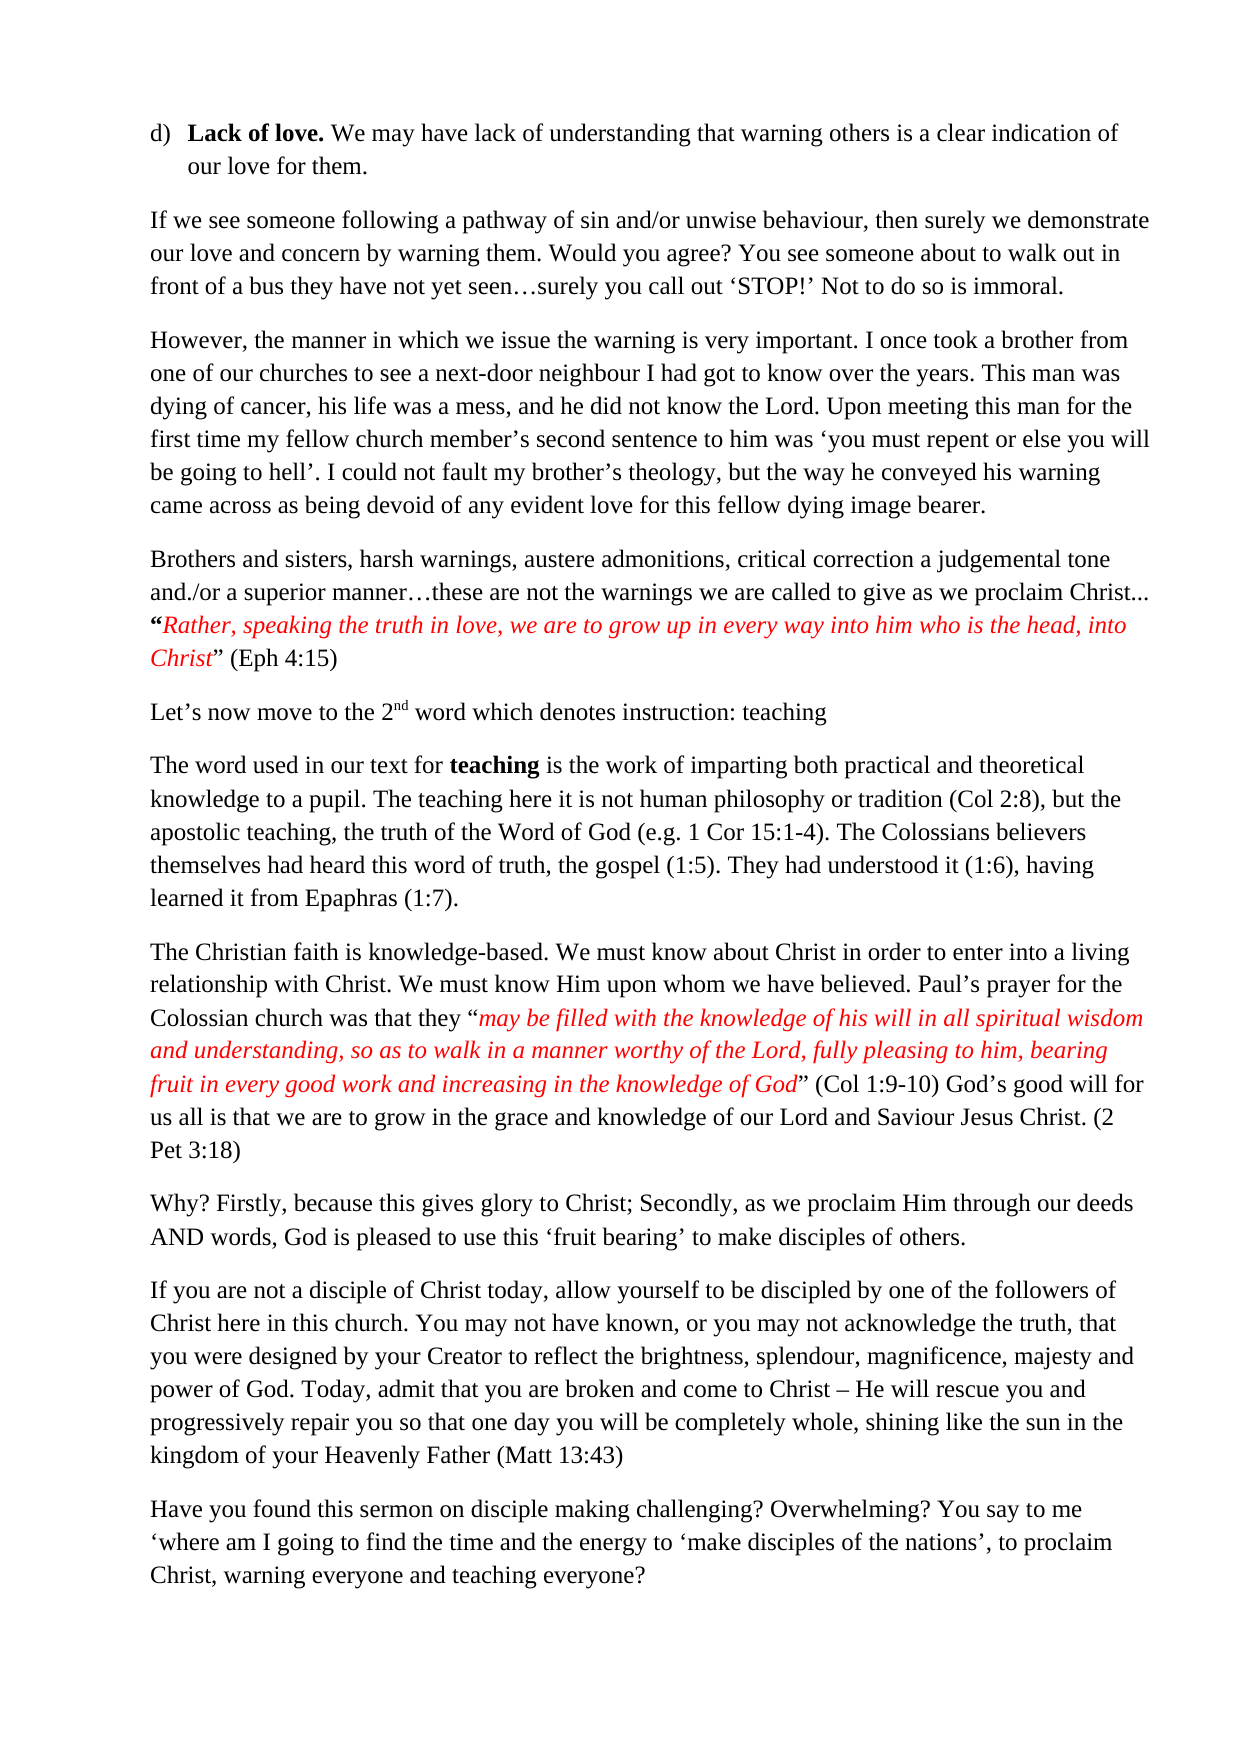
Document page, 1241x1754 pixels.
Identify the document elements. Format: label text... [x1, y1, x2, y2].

text The Christian faith is knowledge-based. We must know about Christ in order to enter into a living relationship with Christ. We must know Him upon whom we have believed. Paul’s prayer for the Colossian church was that they “may be filled with the knowledge of his will in all spiritual wisdom and understanding, so as to walk in a manner worthy of the Lord, fully pleasing to him, bearing fruit in every good work and increasing in the knowledge of God” (Col 1:9-10) God’s good will for us all is that we are to grow in the grace and knowledge of our Lord and Saviour Jesus Christ. (2 Pet 3:18) [150, 937, 1152, 1163]
text Let’s now move to the 2nd word which denotes instruction: teaching [150, 697, 1152, 726]
text Have you found this sermon on disciple making challenging? Overwhelming? You say to me ‘where am I going to find the time and the energy to ‘make disciples of the nations’, to proclaim Christ, warning everyone and teaching everyone? [150, 1494, 1152, 1589]
text The word used in our text for teaching is the work of imparting both practical and theoretical knowledge to a pupil. The teaching here it is not human philosophy or tradition (Col 2:8), but the apostolic teaching, the truth of the Word of God (e.g. 1 Cor 15:1-4). The Colossians believers themselves had heard this word of truth, the gospel (1:5). They had understood it (1:6), having learned it from Epaphras (1:7). [150, 751, 1152, 911]
text Why? Firstly, because this gives glory to Christ; Secondly, as we proclaim Him through our deeds AND words, God is pleased to use this ‘fruit bearing’ to make disciples of others. [150, 1188, 1152, 1250]
text If we see someone following a pathway of sin and/or unwise behaviour, then surely we demonstrate our love and concern by warning them. Would you agree? You see someone about to walk out in front of a bus they have not yet seen…surely you call out ‘STOP!’ Not to do so is immoral. [150, 205, 1152, 300]
text However, the manner in which we issue the warning is very important. I once took a brother from one of our churches to see a next-door neighbour I had got to know over the years. This man was dying of cancer, his life was a mess, and he did not know the Lord. Upon meeting this man for the first time my fellow church member’s second sentence to him was ‘you must repent or else you will be going to hell’. I could not fault my brother’s theology, but the way he conveyed his warning came across as being devoid of any evident love for this fellow dying image bearer. [150, 325, 1152, 519]
text If you are not a disciple of Christ today, allow yourself to be discipled by one of the followers of Christ here in this church. You may not have known, or you may not acknowledge the truth, that you were designed by your Creator to reflect the brightness, splendour, magnificence, majesty and power of God. Today, admit that you are broken and come to Christ – He will rescue you and progressively repair you so that one day you will be completely whole, shining like the sun in the kingdom of your Heavenly Father (Matt 13:43) [150, 1275, 1152, 1469]
list Lack of love. We may have lack of understanding that warning others is a clear indication of our love for them. [150, 118, 1152, 180]
text Brothers and sisters, harsh warnings, austere admonitions, critical correction a judgemental tone and./or a superior manner…these are not the warnings we are called to give as we proclaim Christ... “Rather, speaking the truth in love, we are to grow up in every way into him who is the head, into Christ” (Eph 4:15) [150, 544, 1152, 672]
